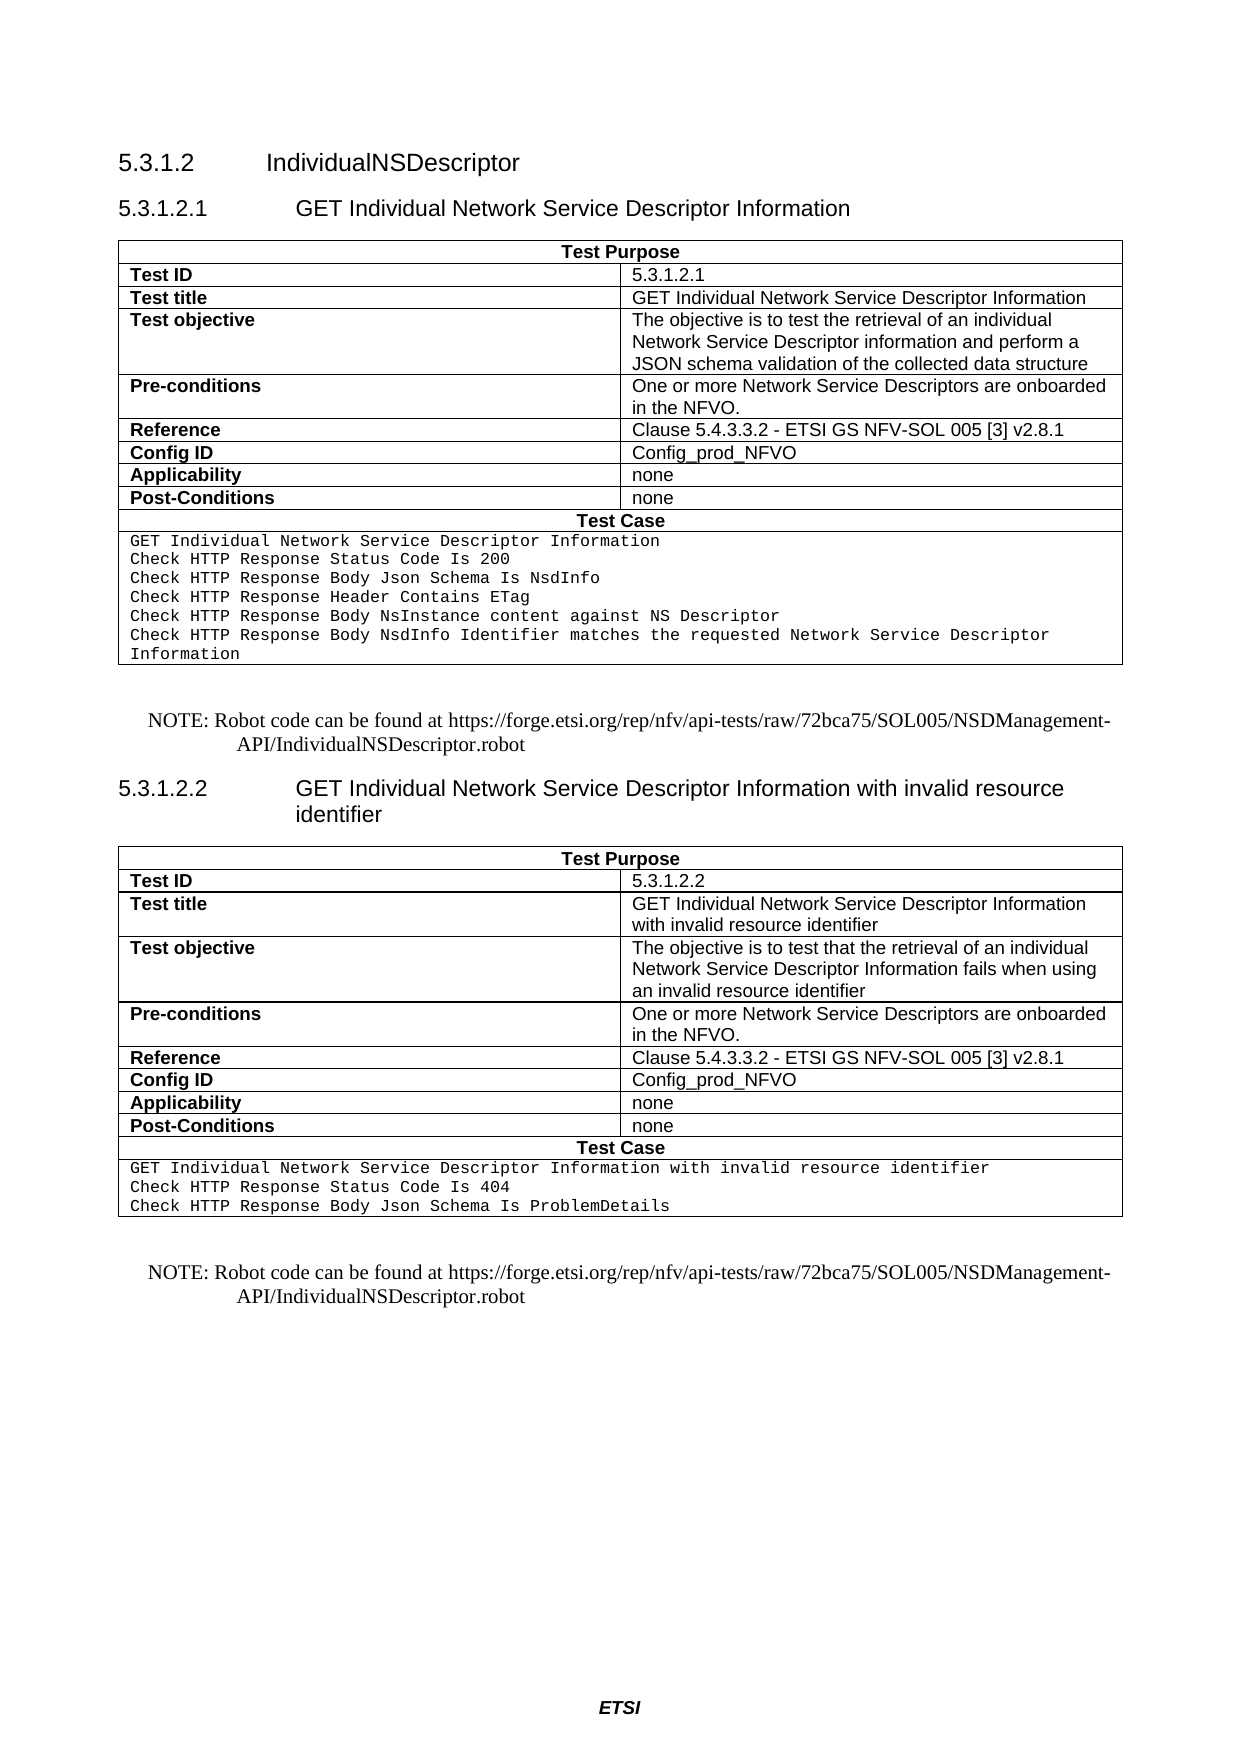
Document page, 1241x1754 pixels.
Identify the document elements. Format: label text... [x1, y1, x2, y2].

table_cell The objective is to test that the retrieval of an individual Network Service Descriptor Information fails when using an invalid resource identifier [621, 937, 1122, 1001]
table_cell GET Individual Network Service Descriptor Information Check HTTP Response Status Code Is 200 Check HTTP Response Body Json Schema Is NsdInfo Check HTTP Response Header Contains ETag Check HTTP Response Body NsInstance content against NS Descriptor Check HTTP Response Body NsdInfo Identifier matches the requested Network Service Descriptor Information [119, 532, 1122, 664]
table_cell 5.3.1.2.2 [621, 870, 1122, 891]
table_cell GET Individual Network Service Descriptor Information [621, 287, 1122, 308]
table_cell The objective is to test the retrieval of an individual Network Service Descriptor information and perform a JSON schema validation of the collected data structure [621, 309, 1122, 374]
subtitle 5.3.1.2.2 GET Individual Network Service Descriptor Information with invalid resource identifier [118, 775, 1122, 827]
table_cell Reference [119, 1047, 620, 1068]
table_cell Test ID [119, 264, 620, 286]
table_cell Test ID [119, 870, 620, 891]
table_cell Post-Conditions [119, 1114, 620, 1136]
table_header Test Purpose [119, 241, 1122, 263]
table_cell Post-Conditions [119, 487, 620, 508]
table_cell Config_prod_NFVO [621, 1069, 1122, 1091]
table_cell Test objective [119, 309, 620, 374]
table_cell Pre-conditions [119, 1003, 620, 1046]
table_cell Config ID [119, 1069, 620, 1091]
table_cell One or more Network Service Descriptors are onboarded in the NFVO. [621, 375, 1122, 418]
table_cell Test objective [119, 937, 620, 1001]
table_cell Config_prod_NFVO [621, 442, 1122, 463]
table_cell Reference [119, 419, 620, 441]
text NOTE: Robot code can be found at https://forge.etsi.org/rep/nfv/api-tests/raw/72bca75/SOL005/NSDManagement-API/IndividualNSDescriptor.robot [148, 708, 1122, 756]
table_cell Test Case [119, 510, 1122, 531]
table_cell Clause 5.4.3.3.2 - ETSI GS NFV-SOL 005 [3] v2.8.1 [621, 419, 1122, 441]
table_cell GET Individual Network Service Descriptor Information with invalid resource identifier [621, 893, 1122, 936]
table_cell Config ID [119, 442, 620, 463]
table_cell Clause 5.4.3.3.2 - ETSI GS NFV-SOL 005 [3] v2.8.1 [621, 1047, 1122, 1068]
table_cell none [621, 1114, 1122, 1136]
table_cell none [621, 464, 1122, 486]
text NOTE: Robot code can be found at https://forge.etsi.org/rep/nfv/api-tests/raw/72bca75/SOL005/NSDManagement-API/IndividualNSDescriptor.robot [148, 1260, 1122, 1308]
subtitle 5.3.1.2.1 GET Individual Network Service Descriptor Information [118, 195, 1122, 222]
table_header Test Purpose [119, 847, 1122, 869]
table_cell Applicability [119, 1092, 620, 1113]
table_cell GET Individual Network Service Descriptor Information with invalid resource identifier Check HTTP Response Status Code Is 404 Check HTTP Response Body Json Schema Is ProblemDetails [119, 1160, 1122, 1216]
table_cell Pre-conditions [119, 375, 620, 418]
table_cell Applicability [119, 464, 620, 486]
table_cell Test title [119, 893, 620, 936]
subtitle 5.3.1.2 IndividualNSDescriptor [118, 148, 1122, 176]
table_cell Test title [119, 287, 620, 308]
table_cell Test Case [119, 1137, 1122, 1158]
table_cell 5.3.1.2.1 [621, 264, 1122, 286]
table_cell none [621, 1092, 1122, 1113]
table_cell One or more Network Service Descriptors are onboarded in the NFVO. [621, 1003, 1122, 1046]
table_cell none [621, 487, 1122, 508]
